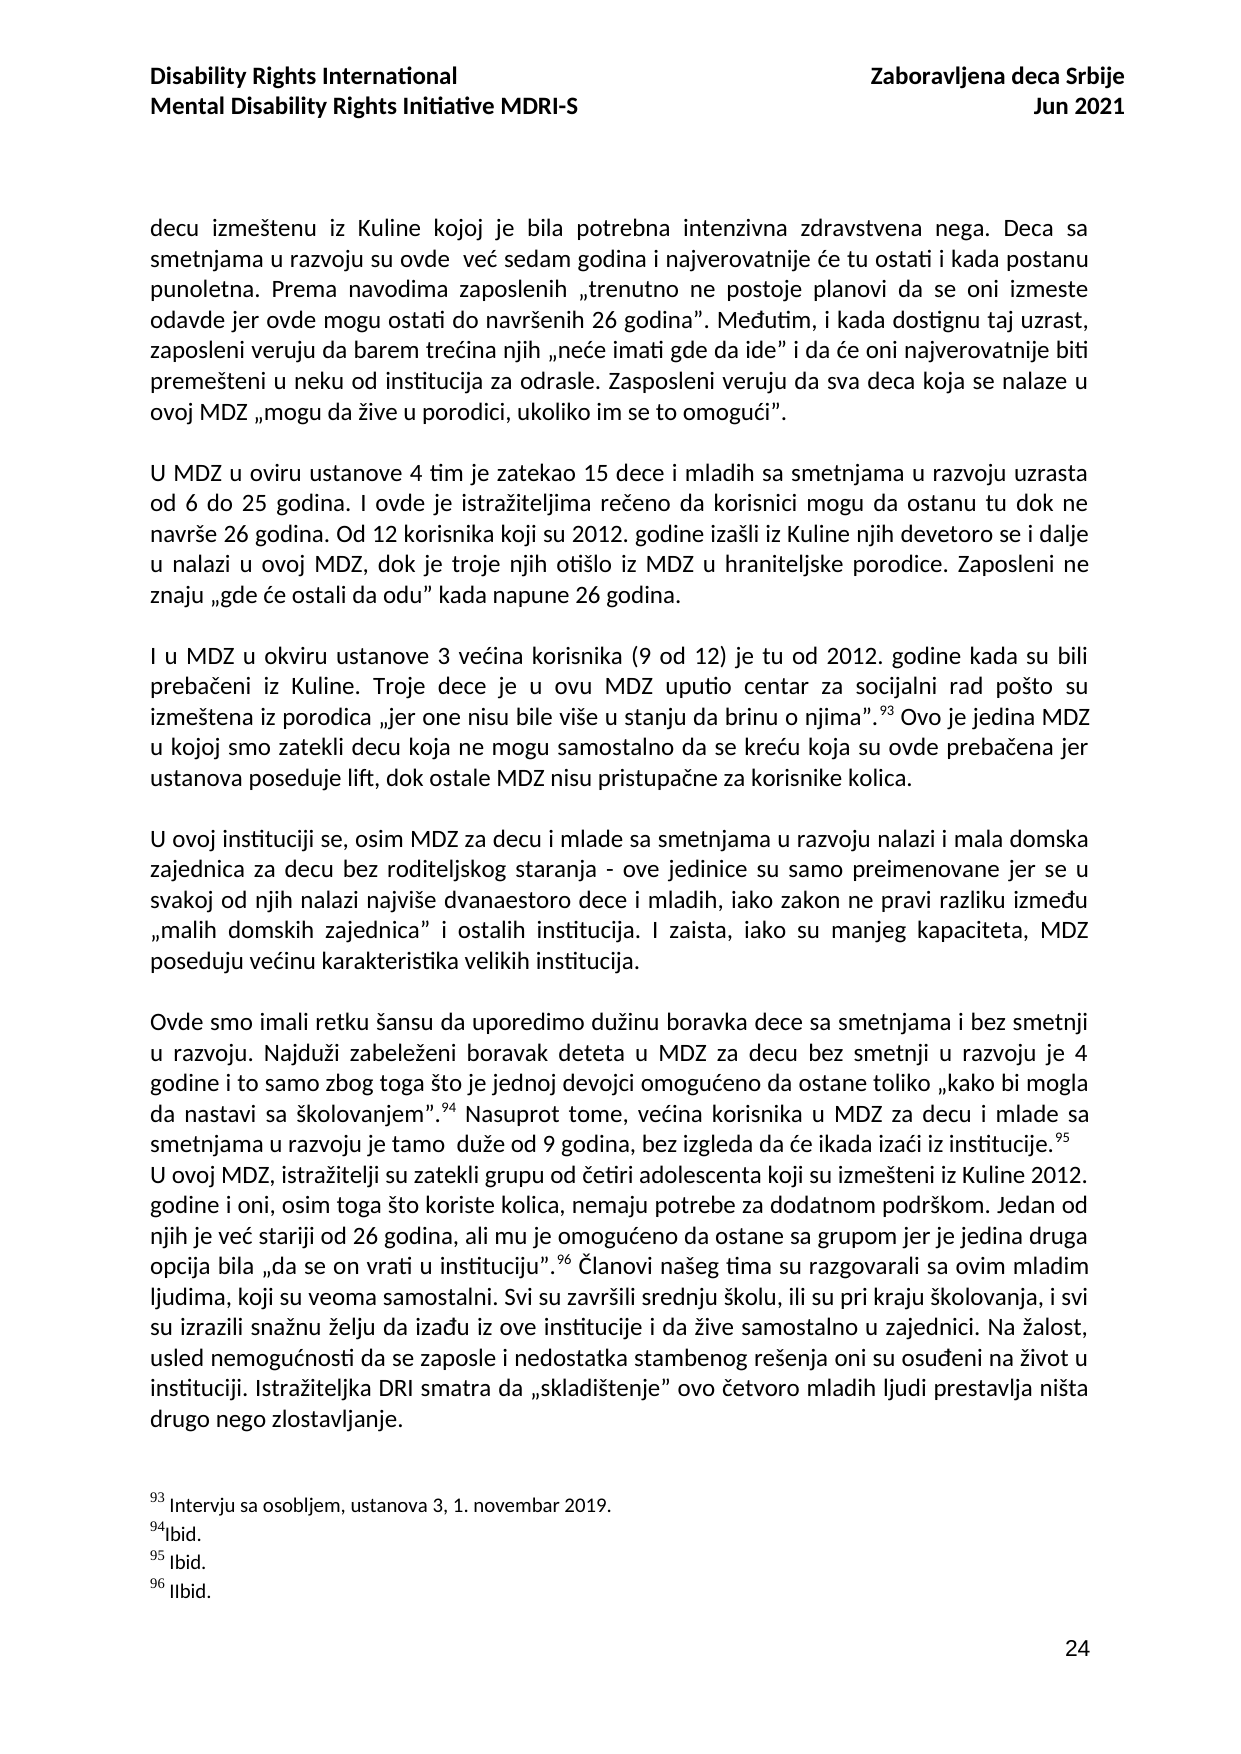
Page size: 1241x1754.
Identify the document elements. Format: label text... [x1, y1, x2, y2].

text Ovde smo imali retku šansu da uporedimo dužinu boravka dece sa smetnjama i bez smetnji u razvoju. Najduži zabeleženi boravak deteta u MDZ za decu bez smetnji u razvoju je 4 godine i to samo zbog toga što je jednoj devojci omogućeno da ostane toliko „kako bi mogla da nastavi sa školovanjem”. Nasuprot tome, većina korisnika u MDZ za decu i mlade sa smetnjama u razvoju je tamo duže od 9 godina, bez izgleda da će ikada izaći iz institucije. [150, 1006, 1090, 1159]
text I u MDZ u okviru ustanove 3 većina korisnika (9 od 12) je tu od 2012. godine kada su bili prebačeni iz Kuline. Troje dece je u ovu MDZ uputio centar za socijalni rad pošto su izmeštena iz porodica „jer one nisu bile više u stanju da brinu o njima”. Ovo je jedina MDZ u kojoj smo zatekli decu koja ne mogu samostalno da se kreću koja su ovde prebačena jer ustanova poseduje lift, dok ostale MDZ nisu pristupačne za korisnike kolica. [150, 640, 1090, 792]
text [150, 213, 1090, 426]
text U ovoj instituciji se, osim MDZ za decu i mlade sa smetnjama u razvoju nalazi i mala domska zajednica za decu bez roditeljskog staranja - ove jedinice su samo preimenovane jer se u svakoj od njih nalazi najviše dvanaestoro dece i mladih, iako zakon ne pravi razliku između „malih domskih zajednica” i ostalih institucija. I zaista, iako su manjeg kapaciteta, MDZ poseduju većinu karakteristika velikih institucija. [150, 823, 1090, 976]
text U ovoj MDZ, istražitelji su zatekli grupu od četiri adolescenta koji su izmešteni iz Kuline 2012. godine i oni, osim toga što koriste kolica, nemaju potrebe za dodatnom podrškom. Jedan od njih je već stariji od 26 godina, ali mu je omogućeno da ostane sa grupom jer je jedina druga opcija bila „da se on vrati u instituciju”. Članovi našeg tima su razgovarali sa ovim mladim ljudima, koji su veoma samostalni. Svi su završili srednju školu, ili su pri kraju školovanja, i svi su izrazili snažnu želju da izađu iz ove institucije i da žive samostalno u zajednici. Na žalost, usled nemogućnosti da se zaposle i nedostatka stambenog rešenja oni su osuđeni na život u instituciji. Istražiteljka DRI smatra da „skladištenje” ovo četvoro mladih ljudi prestavlja ništa drugo nego zlostavljanje. [150, 1159, 1090, 1433]
text U MDZ u oviru ustanove 4 tim je zatekao 15 dece i mladih sa smetnjama u razvoju uzrasta od 6 do 25 godina. I ovde je istražiteljima rečeno da korisnici mogu da ostanu tu dok ne navrše 26 godina. Od 12 korisnika koji su 2012. godine izašli iz Kuline njih devetoro se i dalje u nalazi u ovoj MDZ, dok je troje njih otišlo iz MDZ u hraniteljske porodice. Zaposleni ne znaju „gde će ostali da odu” kada napune 26 godina. [150, 457, 1090, 609]
